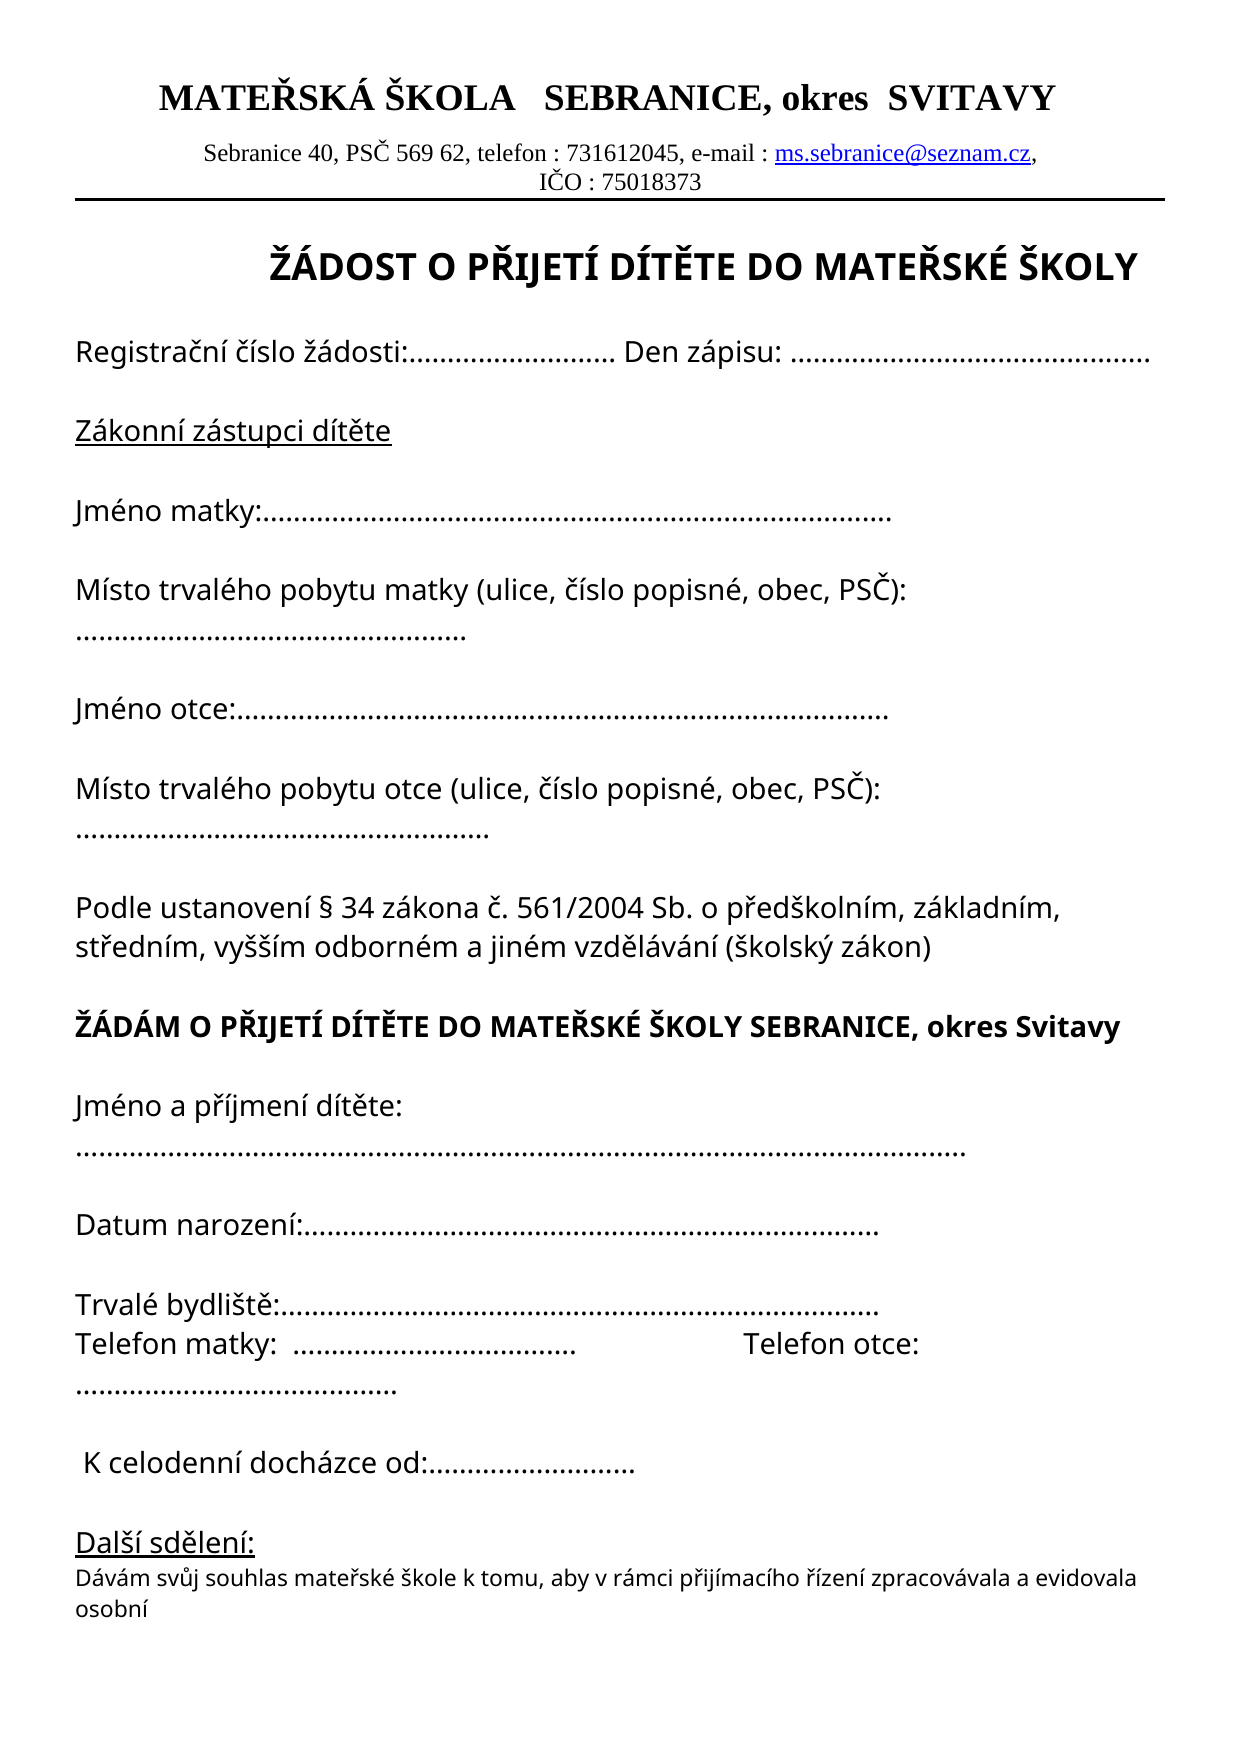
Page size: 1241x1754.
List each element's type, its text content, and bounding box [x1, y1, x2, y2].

text ŽÁDÁM O PŘIJETÍ DÍTĚTE DO MATEŘSKÉ ŠKOLY SEBRANICE, okres Svitavy [75, 1006, 1165, 1046]
text Jméno otce:…………………………………………………………………………. [75, 688, 1165, 728]
text Jméno a příjmení dítěte:…………………………………………………………………………………………………….. [75, 1085, 1165, 1165]
text ŽÁDOST O PŘIJETÍ DÍTĚTE DO MATEŘSKÉ ŠKOLY [75, 241, 1165, 292]
text Trvalé bydliště:…………………………………………………………………… [75, 1284, 1165, 1323]
text Dávám svůj souhlas mateřské škole k tomu, aby v rámci přijímacího řízení zpracovávala a evidovala osobní [75, 1562, 1165, 1624]
text Sebranice 40, PSČ 569 62, telefon : 731612045, e-mail : ms.sebranice@seznam.cz, [75, 138, 1165, 167]
text MATEŘSKÁ ŠKOLA SEBRANICE, okres SVITAVY [75, 75, 1165, 118]
text Zákonní zástupci dítěte [75, 411, 1165, 450]
text Místo trvalého pobytu matky (ulice, číslo popisné, obec, PSČ):…………………………………………… [75, 569, 1165, 649]
text Datum narození:………………………………………………………………… [75, 1204, 1165, 1244]
text Místo trvalého pobytu otce (ulice, číslo popisné, obec, PSČ):……………………………………………… [75, 768, 1165, 847]
text Jméno matky:………………………………………………………………………. [75, 490, 1165, 530]
text IČO : 75018373 [75, 167, 1165, 198]
text K celodenní docházce od:……………………… [75, 1443, 1165, 1482]
text Další sdělení: [75, 1522, 1165, 1562]
text Telefon matky: ………………………………. Telefon otce:…………………………………… [75, 1323, 1165, 1403]
text Registrační číslo žádosti:……………………… Den zápisu: ……………………………………….. [75, 331, 1165, 371]
text Podle ustanovení § 34 zákona č. 561/2004 Sb. o předškolním, základním, středním, vyšším odborném a jiném vzdělávání (školský zákon) [75, 887, 1165, 966]
